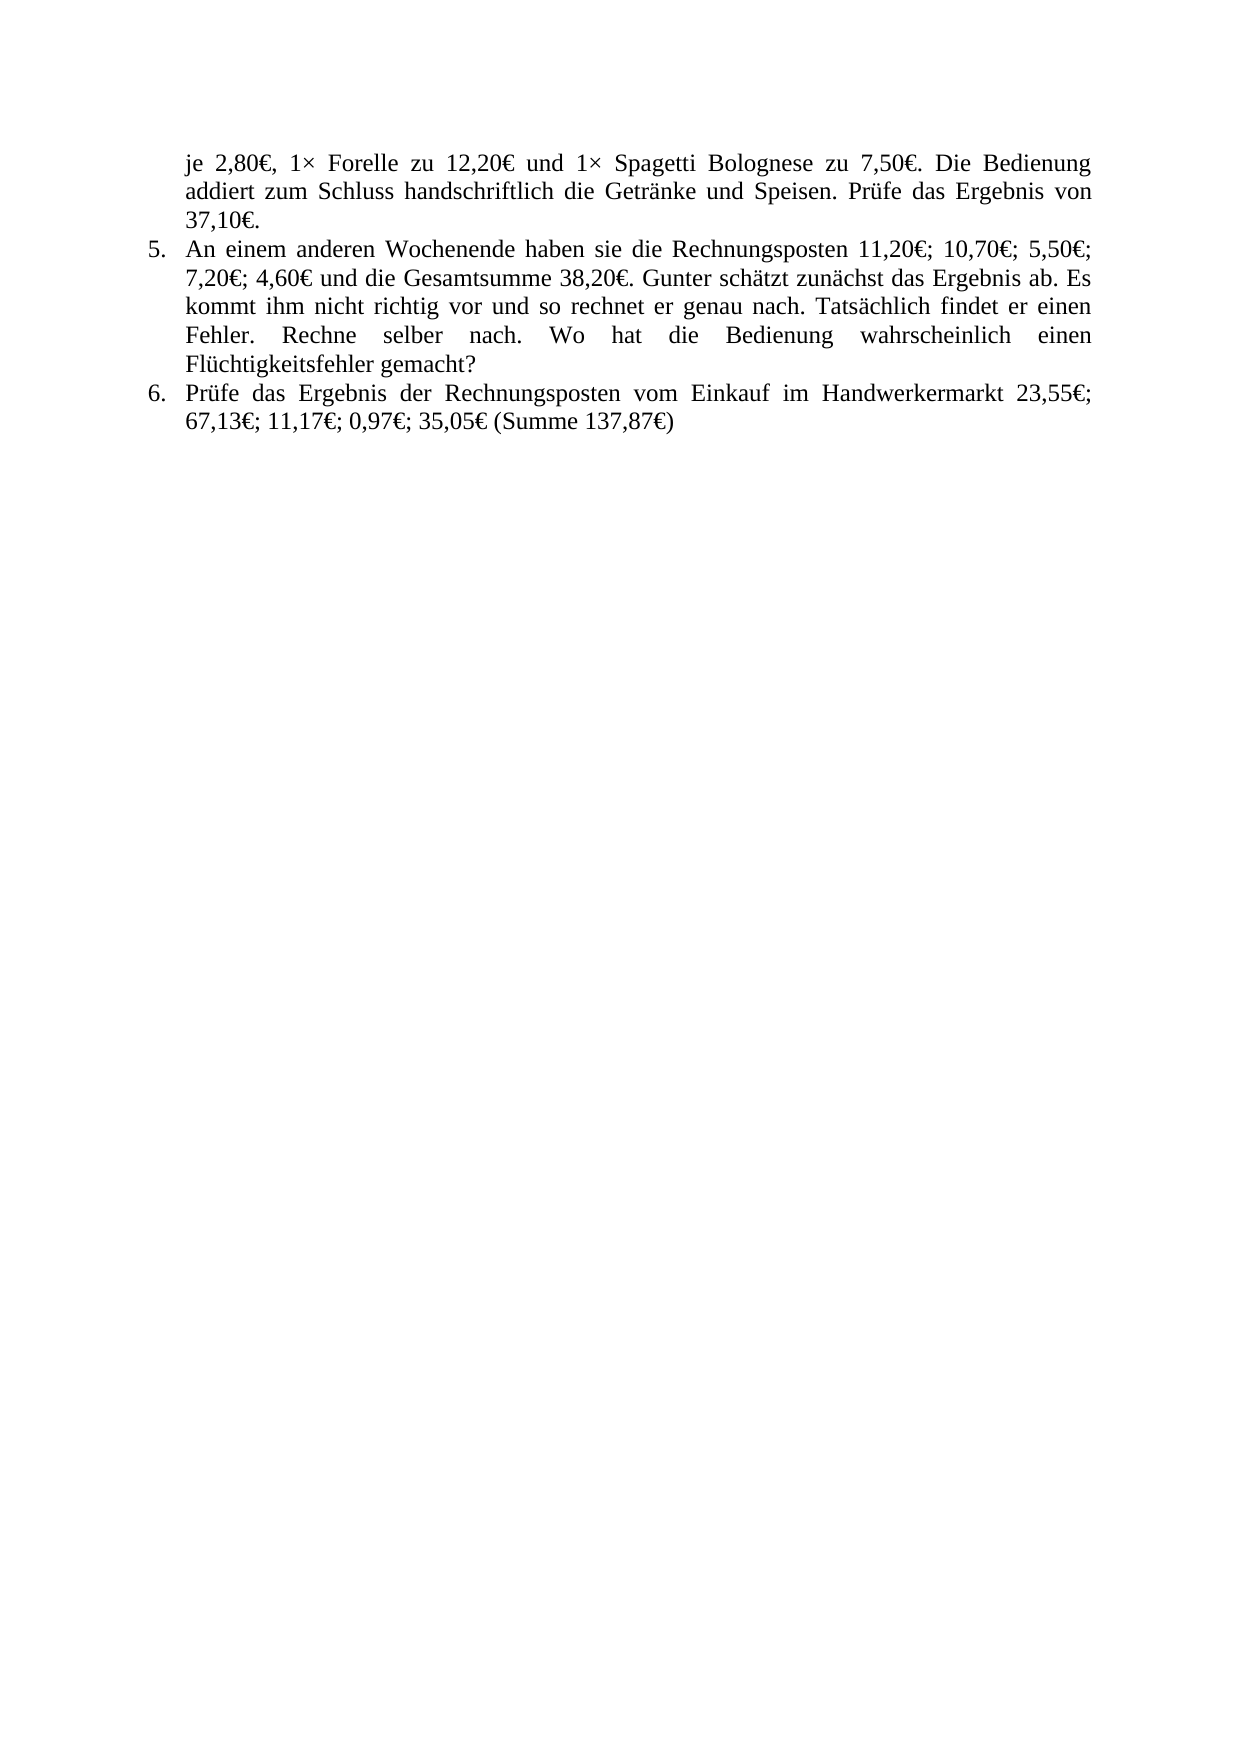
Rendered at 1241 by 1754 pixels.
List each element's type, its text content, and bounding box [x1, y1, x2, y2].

list An einem anderen Wochenende haben sie die Rechnungsposten 11,20€; 10,70€; 5,50€; 7,20€; 4,60€ und die Gesamtsumme 38,20€. Gunter schätzt zunächst das Ergebnis ab. Es kommt ihm nicht richtig vor und so rechnet er genau nach. Tatsächlich findet er einen Fehler. Rechne selber nach. Wo hat die Bedienung wahrscheinlich einen Flüchtigkeitsfehler gemacht? [148, 234, 1093, 378]
list Prüfe das Ergebnis der Rechnungsposten vom Einkauf im Handwerkermarkt 23,55€; 67,13€; 11,17€; 0,97€; 35,05€ (Summe 137,87€) [148, 378, 1093, 435]
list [148, 148, 1093, 234]
